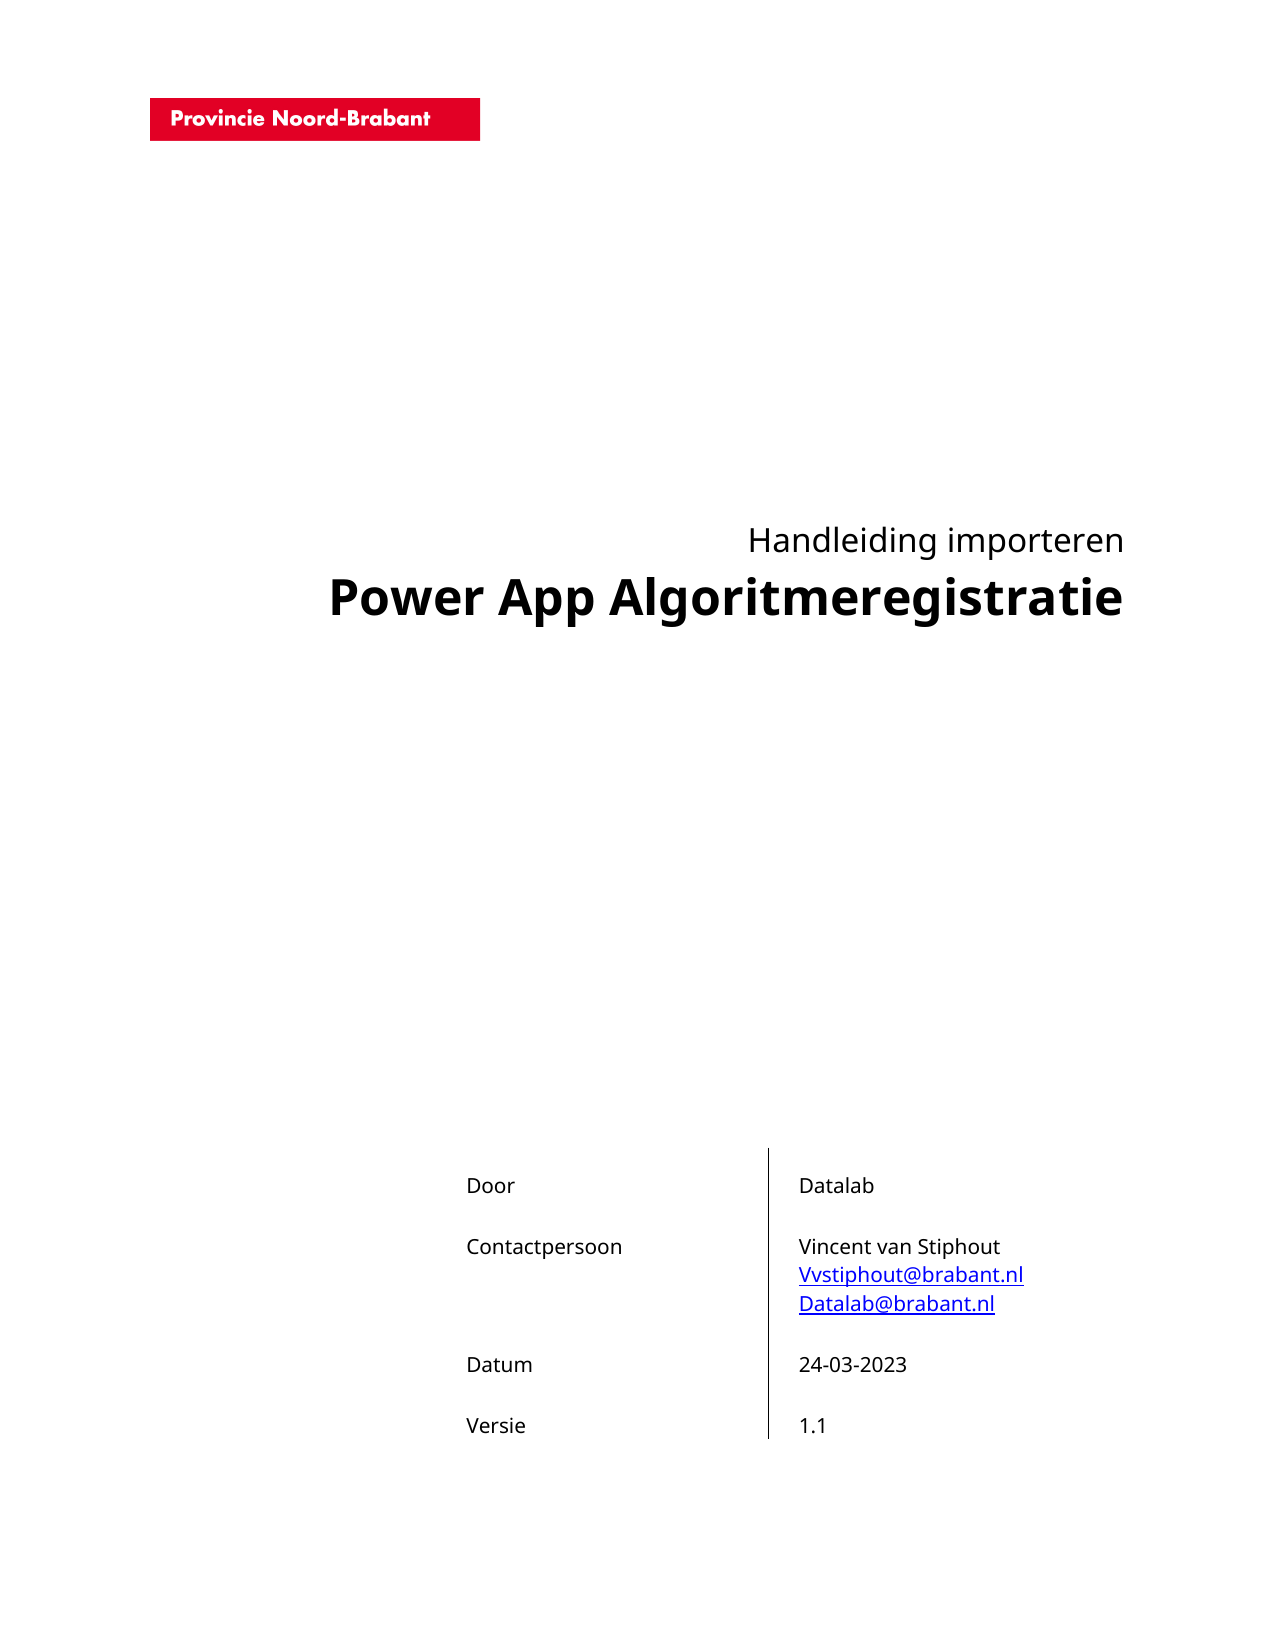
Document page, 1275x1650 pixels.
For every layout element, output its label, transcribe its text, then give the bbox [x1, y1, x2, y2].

table_cell 1.1 [769, 1379, 1110, 1439]
table_cell 24-03-2023 [769, 1318, 1110, 1378]
text Handleiding importeren [150, 517, 1125, 562]
table_cell Datum [455, 1318, 768, 1378]
text Power App Algoritmeregistratie [150, 562, 1125, 630]
table_header Door [455, 1148, 768, 1200]
table_cell Contactpersoon [455, 1200, 768, 1317]
table_cell Vincent van Stiphout Vvstiphout@brabant.nl Datalab@brabant.nl [769, 1200, 1110, 1317]
table_cell Versie [455, 1379, 768, 1439]
picture [150, 98, 481, 141]
table_header Datalab [769, 1148, 1110, 1200]
